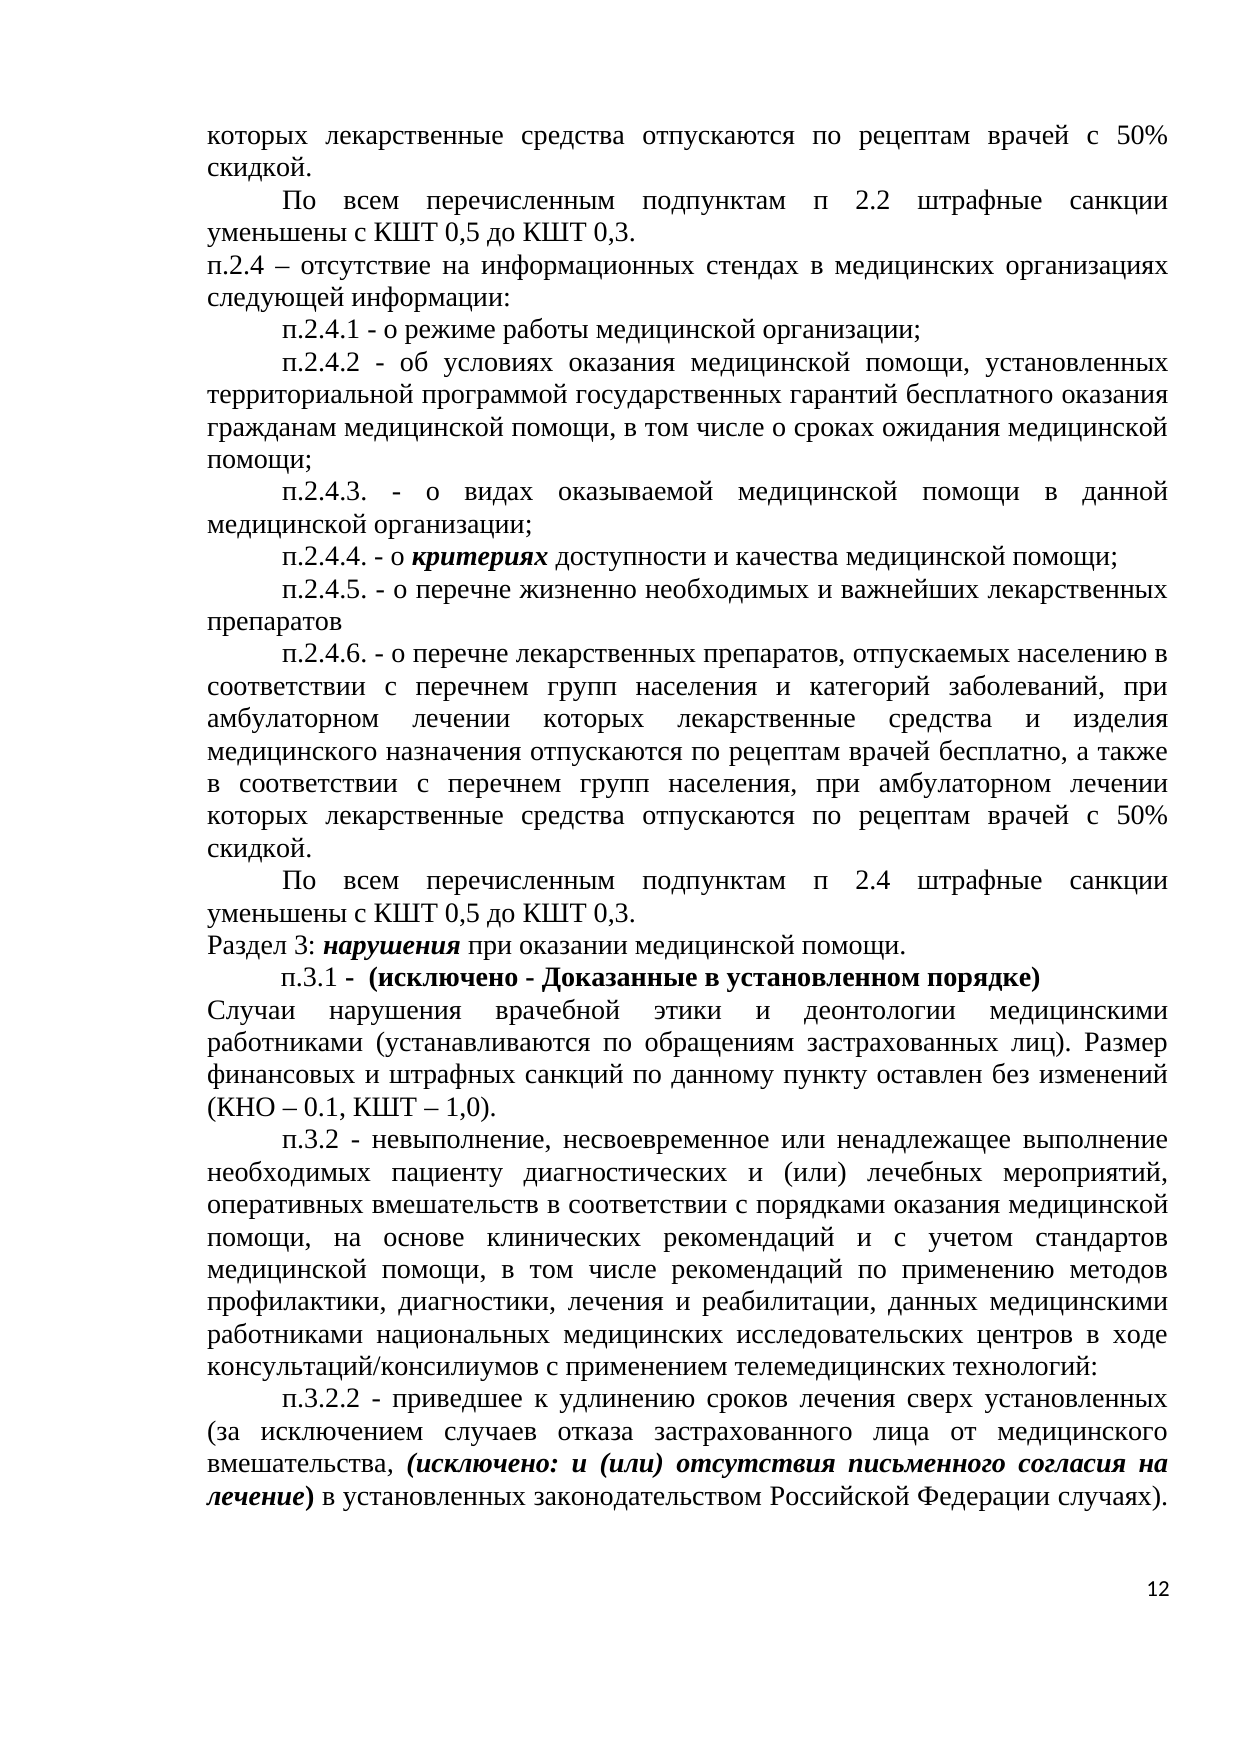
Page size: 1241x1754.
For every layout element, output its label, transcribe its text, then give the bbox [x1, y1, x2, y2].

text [207, 118, 1169, 183]
text Раздел 3: нарушения при оказании медицинской помощи. [207, 928, 1169, 960]
text Случаи нарушения врачебной этики и деонтологии медицинскими работниками (устанавливаются по обращениям застрахованных лиц). Размер финансовых и штрафных санкций по данному пункту оставлен без изменений (КНО – 0.1, КШТ – 1,0). [207, 993, 1169, 1122]
text п.2.4.5. - о перечне жизненно необходимых и важнейших лекарственных препаратов [207, 572, 1169, 636]
text п.2.4.3. - о видах оказываемой медицинской помощи в данной медицинской организации; [207, 474, 1169, 539]
text п.2.4.2 - об условиях оказания медицинской помощи, установленных территориальной программой государственных гарантий бесплатного оказания гражданам медицинской помощи, в том числе о сроках ожидания медицинской помощи; [207, 345, 1169, 474]
text По всем перечисленным подпунктам п 2.4 штрафные санкции уменьшены с КШТ 0,5 до КШТ 0,3. [207, 863, 1169, 928]
text п.3.2 - невыполнение, несвоевременное или ненадлежащее выполнение необходимых пациенту диагностических и (или) лечебных мероприятий, оперативных вмешательств в соответствии с порядками оказания медицинской помощи, на основе клинических рекомендаций и с учетом стандартов медицинской помощи, в том числе рекомендаций по применению методов профилактики, диагностики, лечения и реабилитации, данных медицинскими работниками национальных медицинских исследовательских центров в ходе консультаций/консилиумов с применением телемедицинских технологий: [207, 1122, 1169, 1382]
text п.2.4.4. - о критериях доступности и качества медицинской помощи; [207, 539, 1169, 572]
text п.3.1 - (исключено - Доказанные в установленном порядке) [207, 960, 1169, 993]
text По всем перечисленным подпунктам п 2.2 штрафные санкции уменьшены с КШТ 0,5 до КШТ 0,3. [207, 183, 1169, 248]
text п.2.4 – отсутствие на информационных стендах в медицинских организациях следующей информации: [207, 248, 1169, 312]
text п.2.4.6. - о перечне лекарственных препаратов, отпускаемых населению в соответствии с перечнем групп населения и категорий заболеваний, при амбулаторном лечении которых лекарственные средства и изделия медицинского назначения отпускаются по рецептам врачей бесплатно, а также в соответствии с перечнем групп населения, при амбулаторном лечении которых лекарственные средства отпускаются по рецептам врачей с 50% скидкой. [207, 636, 1169, 863]
text п.2.4.1 - о режиме работы медицинской организации; [207, 312, 1169, 345]
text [207, 1382, 1169, 1511]
